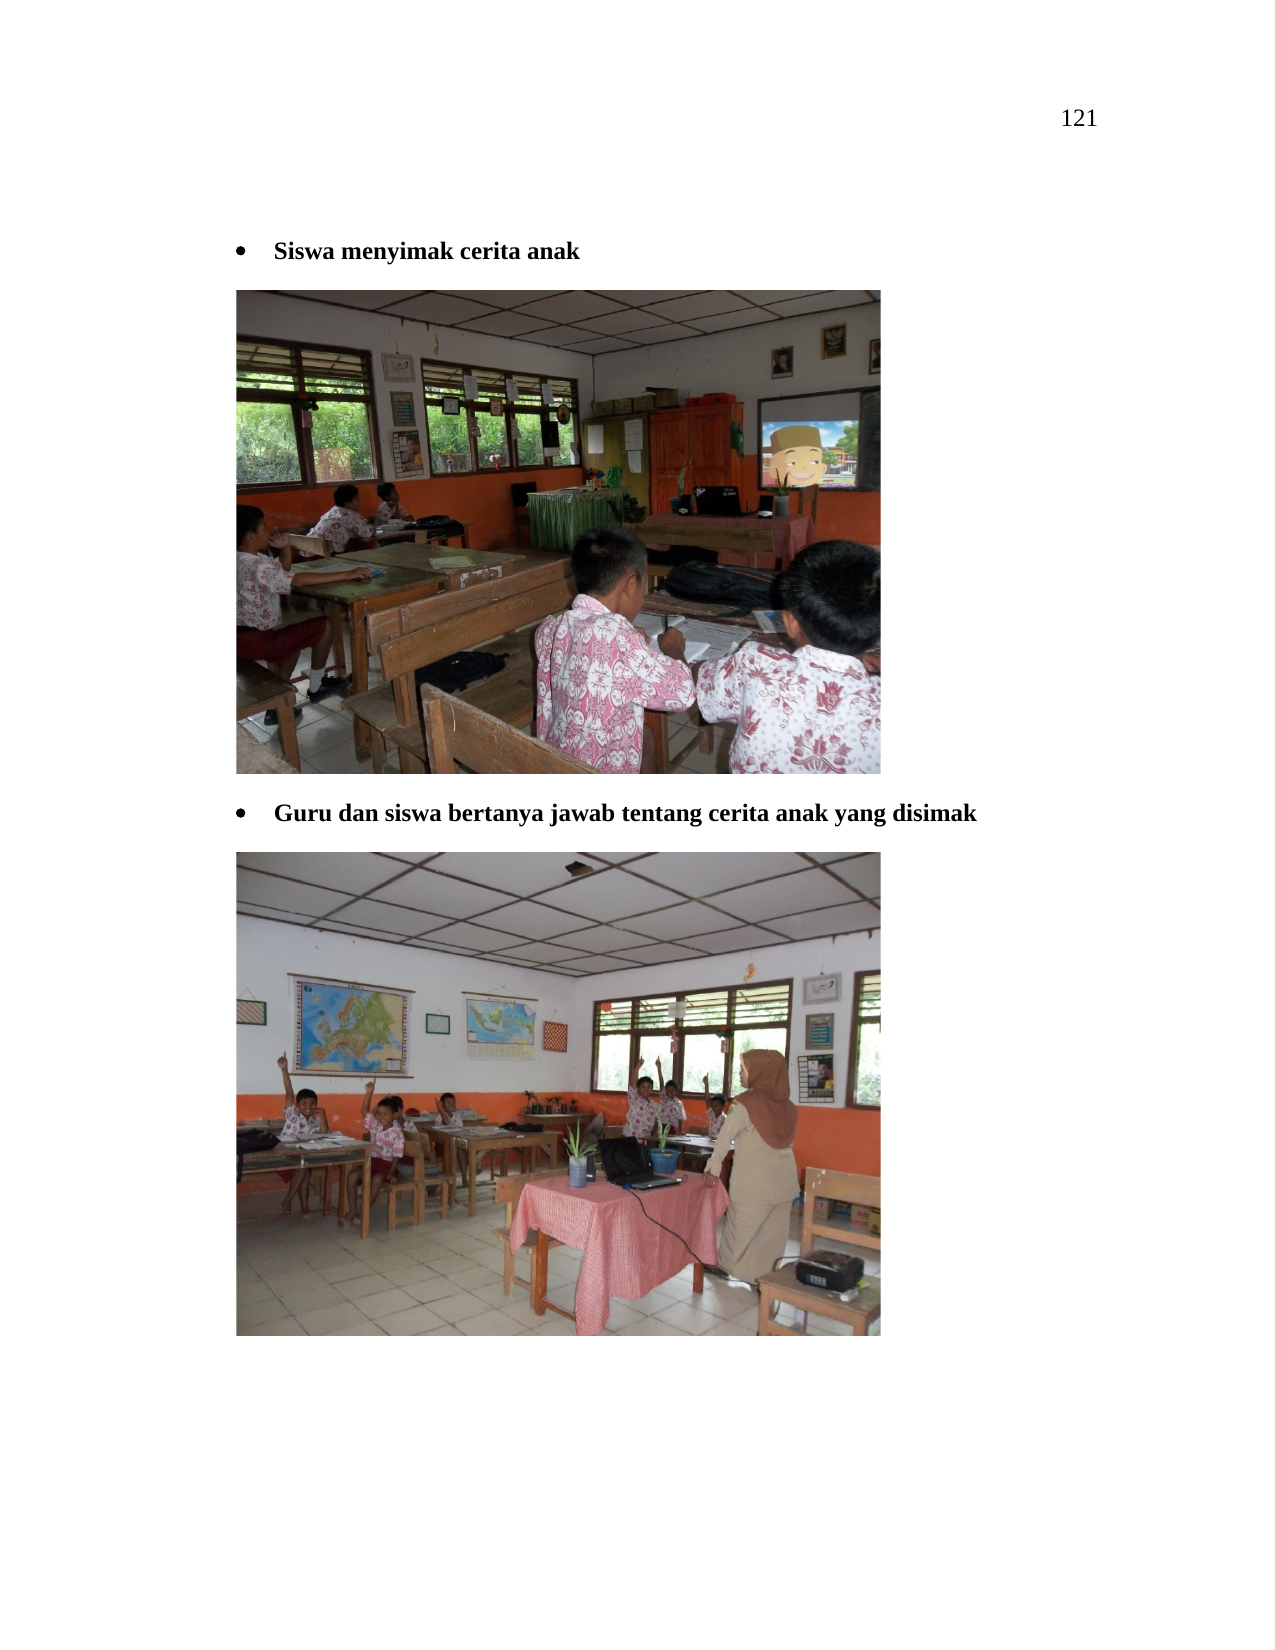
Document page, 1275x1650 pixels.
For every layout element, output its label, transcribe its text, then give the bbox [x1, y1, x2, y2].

picture [236, 852, 881, 1336]
list Guru dan siswa bertanya jawab tentang cerita anak yang disimak [236, 798, 1098, 827]
list Siswa menyimak cerita anak [236, 236, 1098, 265]
picture [236, 290, 881, 774]
